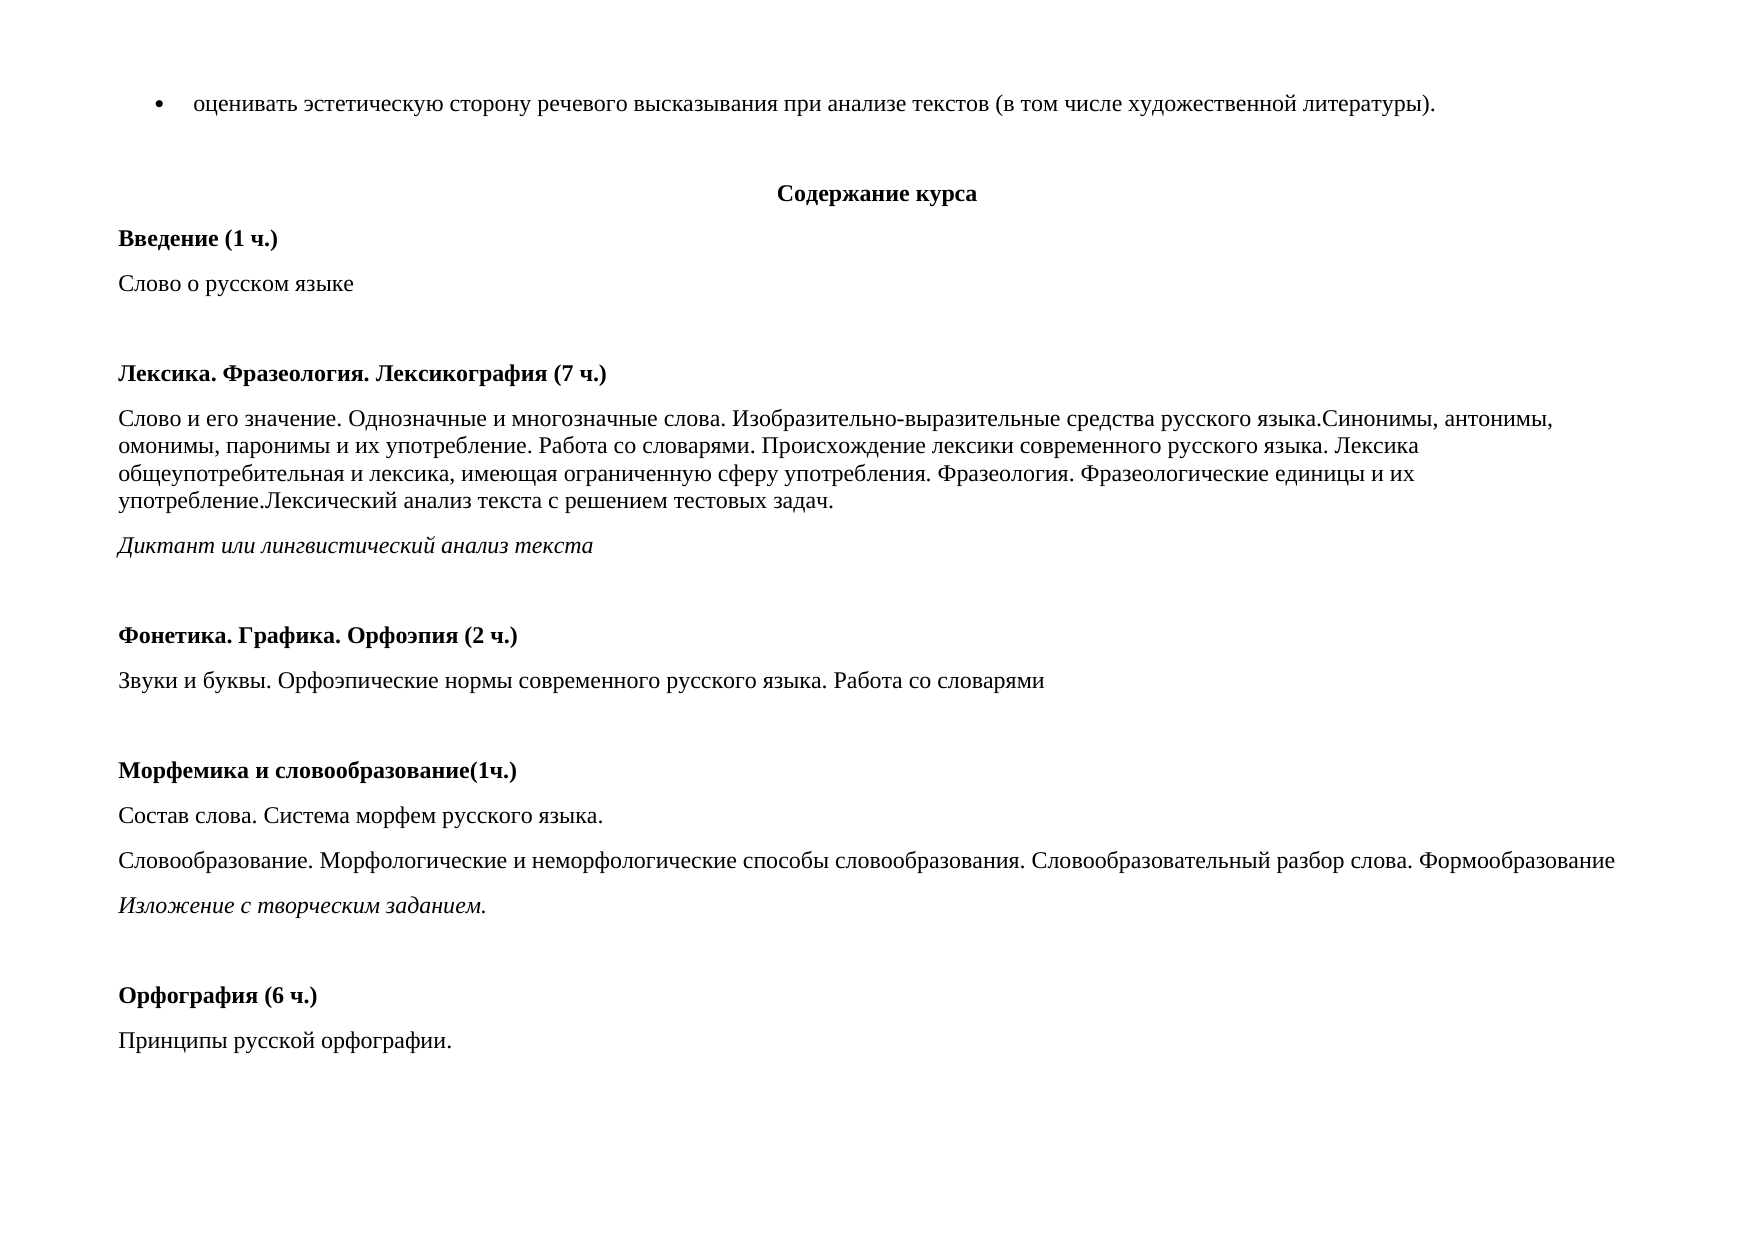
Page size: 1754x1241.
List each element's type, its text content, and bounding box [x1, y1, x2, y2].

text Содержание курса [118, 179, 1636, 206]
text Морфемика и словообразование(1ч.) [118, 756, 1636, 784]
text Фонетика. Графика. Орфоэпия (2 ч.) [118, 621, 1636, 649]
text Изложение с творческим заданием. [118, 891, 1636, 919]
text Введение (1 ч.) [118, 224, 1636, 251]
text Звуки и буквы. Орфоэпические нормы современного русского языка. Работа со словарями [118, 666, 1636, 694]
text Принципы русской орфографии. [118, 1026, 1636, 1054]
text Состав слова. Система морфем русского языка. [118, 801, 1636, 829]
text Орфография (6 ч.) [118, 981, 1636, 1009]
text Словообразование. Морфологические и неморфологические способы словообразования. Словообразовательный разбор слова. Формообразование [118, 846, 1636, 874]
list оценивать эстетическую сторону речевого высказывания при анализе текстов (в том числе художественной литературы). [156, 89, 1636, 116]
text Лексика. Фразеология. Лексикография (7 ч.) [118, 359, 1636, 386]
text Слово и его значение. Однозначные и многозначные слова. Изобразительно-выразительные средства русского языка.Синонимы, антонимы, омонимы, паронимы и их употребление. Работа со словарями. Происхождение лексики современного русского языка. Лексика общеупотребительная и лексика, имеющая ограниченную сферу употребления. Фразеология. Фразеологические единицы и их употребление.Лексический анализ текста с решением тестовых задач. [118, 404, 1636, 514]
text Диктант или лингвистический анализ текста [118, 531, 1636, 559]
text Слово о русском языке [118, 269, 1636, 296]
